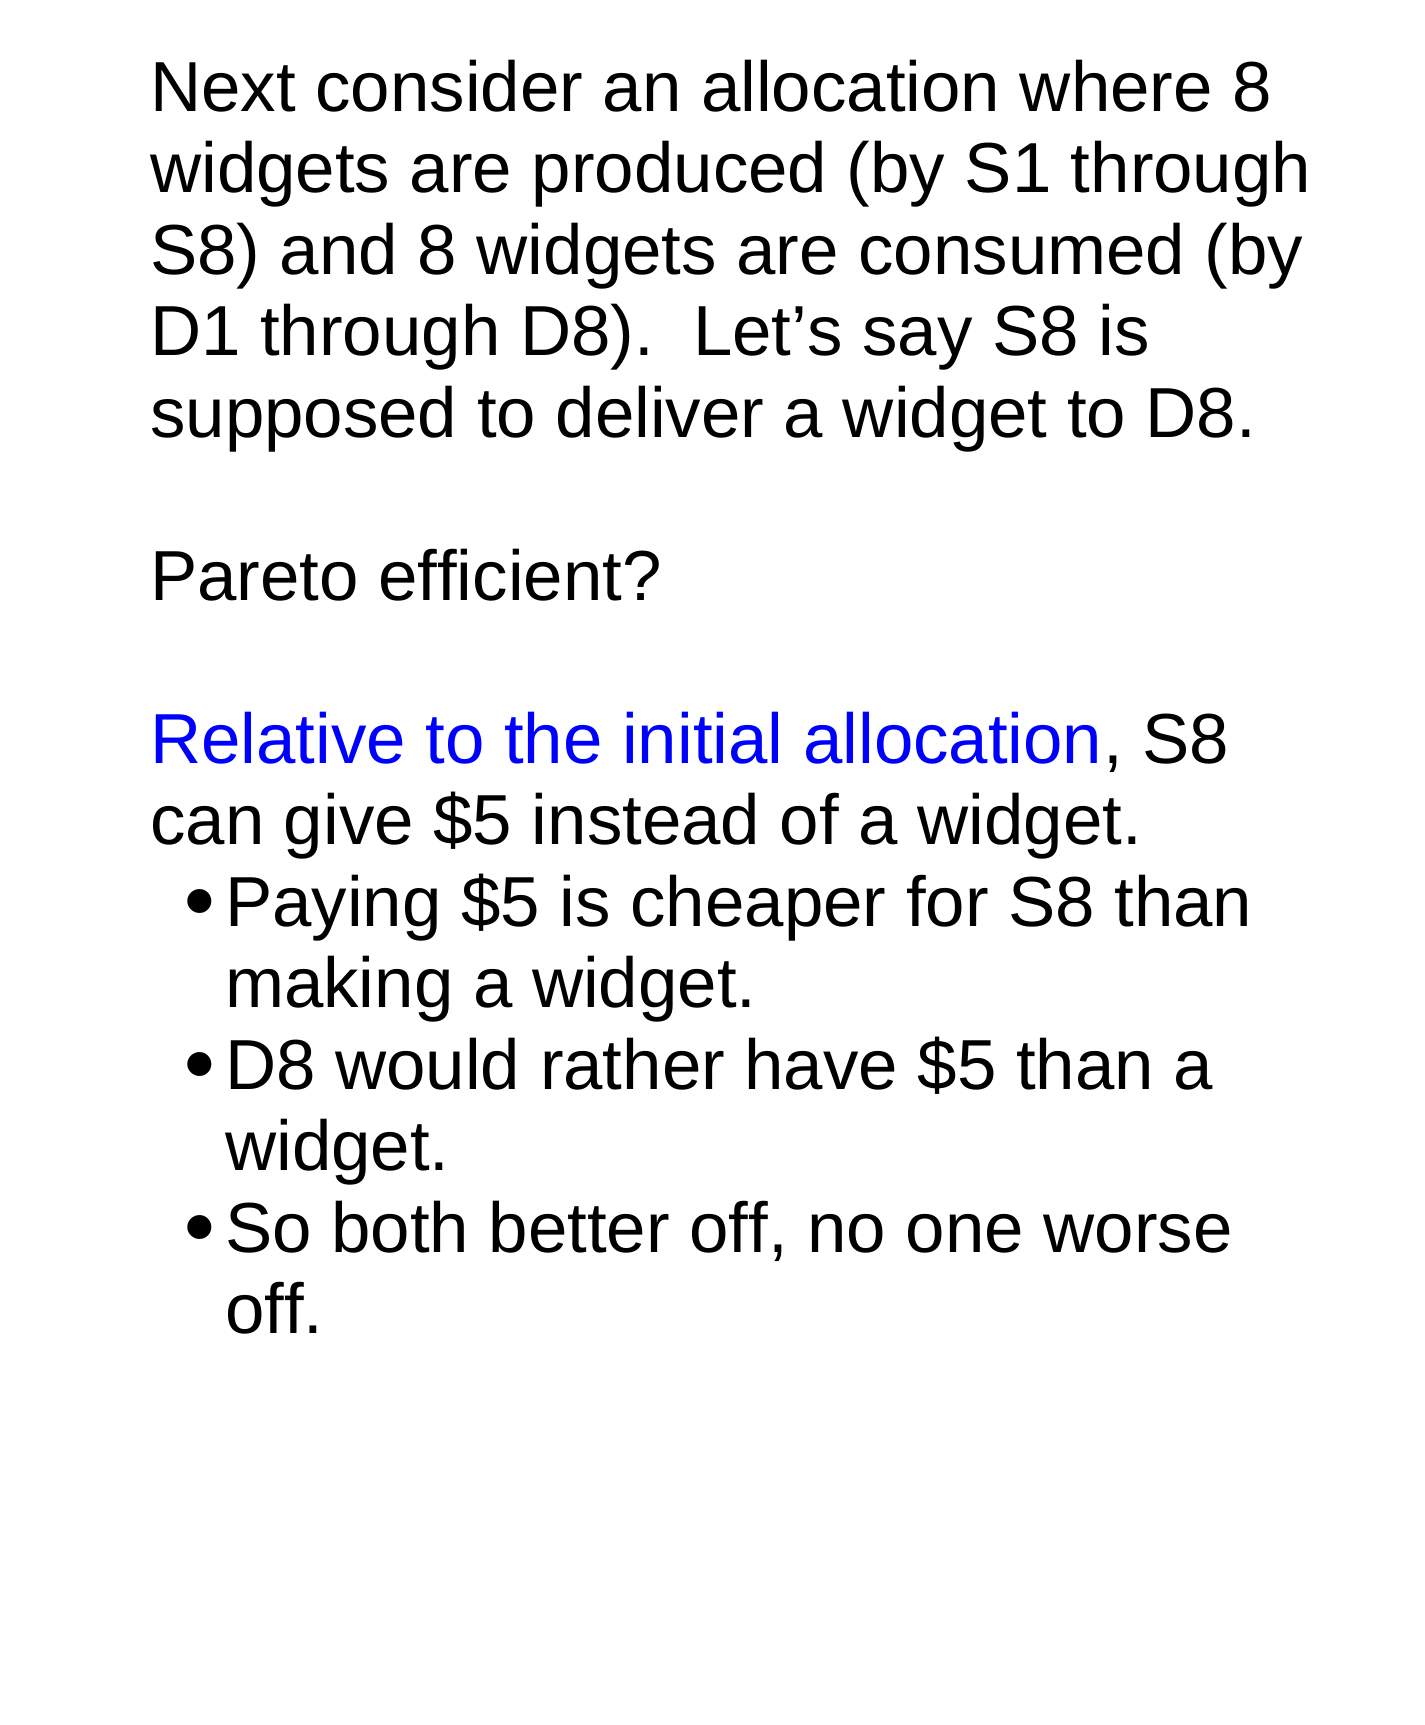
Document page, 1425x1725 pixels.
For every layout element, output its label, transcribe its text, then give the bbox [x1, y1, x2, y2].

text Next consider an allocation where 8 widgets are produced (by S1 through S8) and 8 widgets are consumed (by D1 through D8). Let’s say S8 is supposed to deliver a widget to D8. [150, 45, 1320, 452]
text Relative to the initial allocation, S8 can give $5 instead of a widget. [150, 697, 1320, 859]
list So both better off, no one worse off. [187, 1186, 1320, 1349]
list Paying $5 is cheaper for S8 than making a widget. [187, 859, 1320, 1023]
text Pareto efficient? [150, 534, 1320, 615]
list D8 would rather have $5 than a widget. [187, 1023, 1320, 1186]
